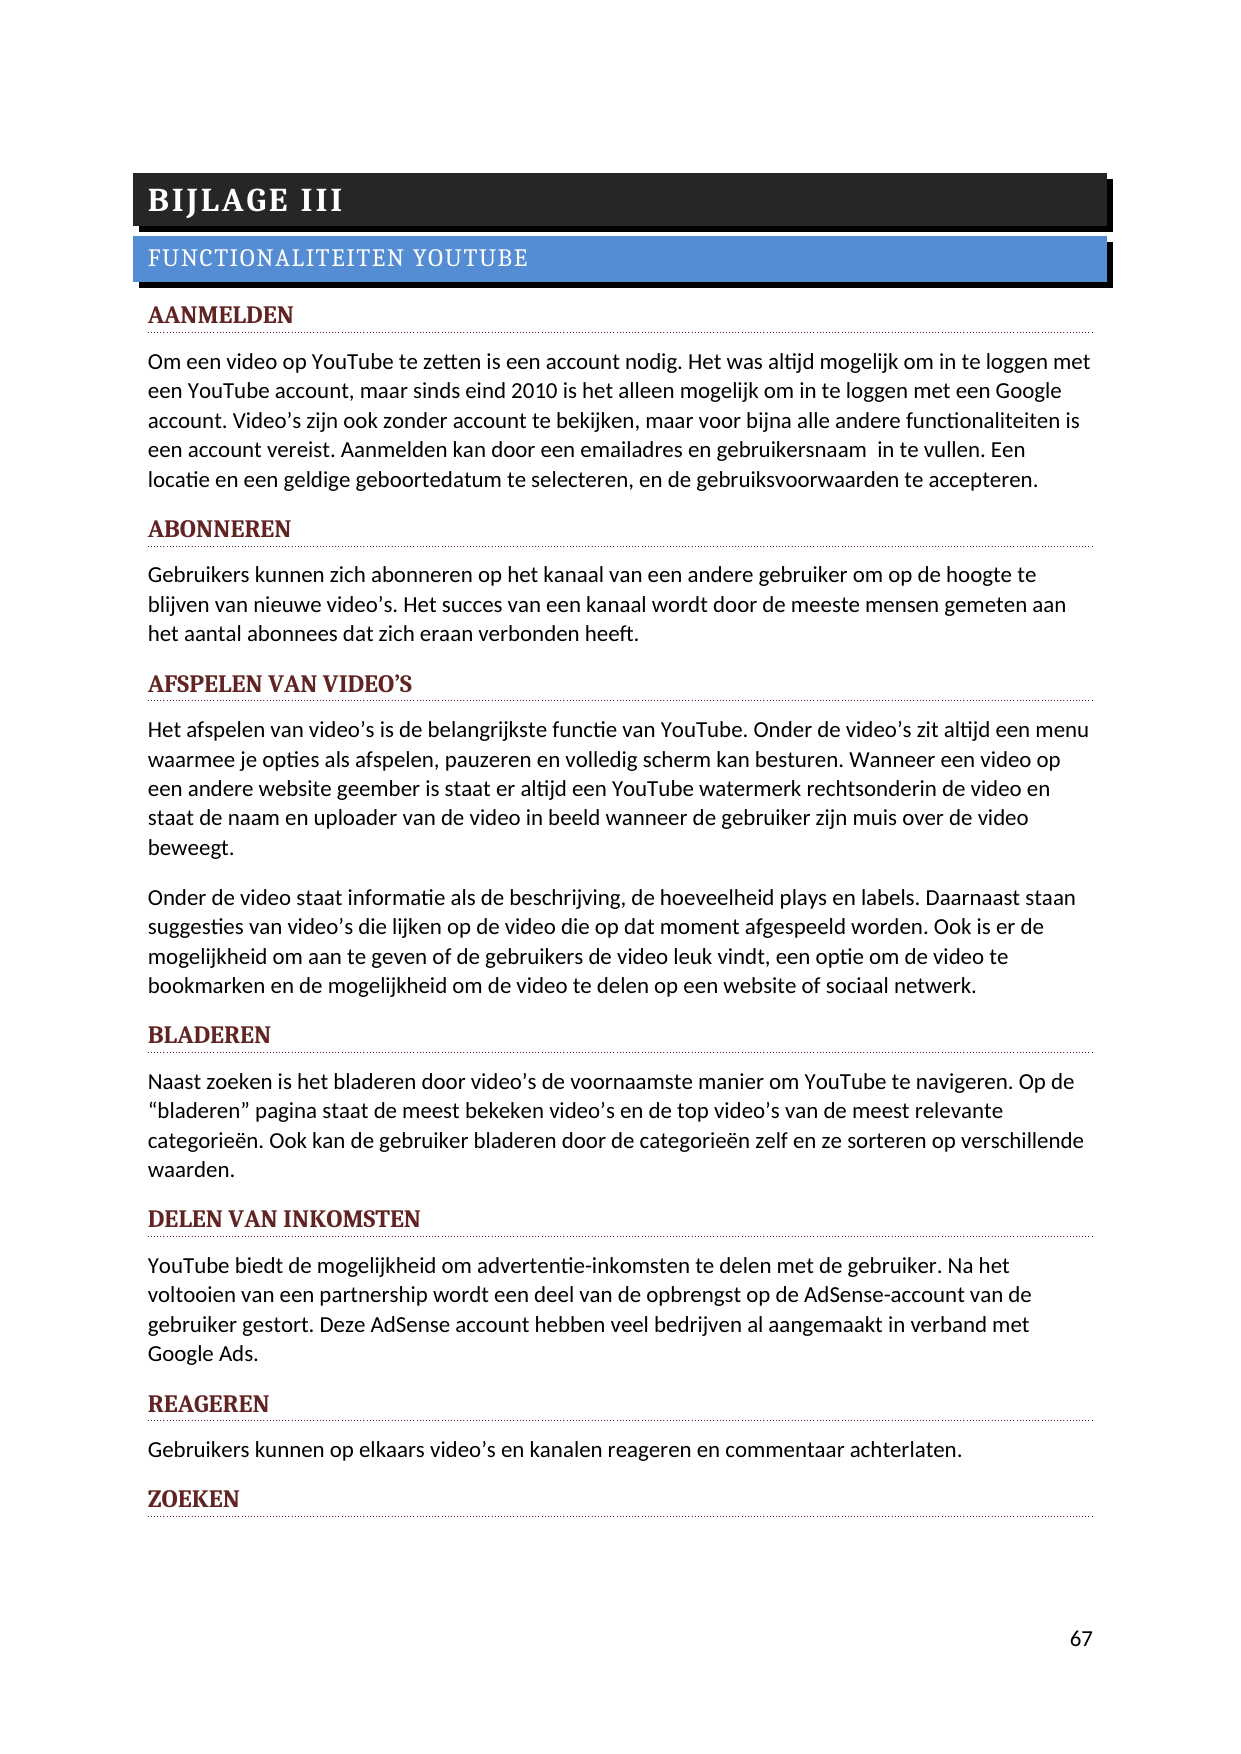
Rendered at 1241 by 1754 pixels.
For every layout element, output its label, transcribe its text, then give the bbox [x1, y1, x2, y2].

subtitle Aanmelden [148, 301, 1093, 333]
subtitle Bladeren [148, 1021, 1093, 1053]
subtitle Delen van inkomsten [148, 1205, 1093, 1237]
text Het afspelen van video’s is de belangrijkste functie van YouTube. Onder de video’s zit altijd een menu waarmee je opties als afspelen, pauzeren en volledig scherm kan besturen. Wanneer een video op een andere website geember is staat er altijd een YouTube watermerk rechtsonderin de video en staat de naam en uploader van de video in beeld wanneer de gebruiker zijn muis over de video beweegt. [148, 715, 1093, 861]
subtitle Zoeken [148, 1485, 1093, 1517]
subtitle Bijlage III [139, 179, 1101, 219]
text Naast zoeken is het bladeren door video’s de voornaamste manier om YouTube te navigeren. Op de “bladeren” pagina staat de meest bekeken video’s en de top video’s van de meest relevante categorieën. Ook kan de gebruiker bladeren door de categorieën zelf en ze sorteren op verschillende waarden. [148, 1067, 1093, 1183]
subtitle reageren [148, 1389, 1093, 1421]
subtitle abonneren [148, 515, 1093, 547]
subtitle Functionaliteiten Youtube [139, 242, 1101, 275]
text Gebruikers kunnen zich abonneren op het kanaal van een andere gebruiker om op de hoogte te blijven van nieuwe video’s. Het succes van een kanaal wordt door de meeste mensen gemeten aan het aantal abonnees dat zich eraan verbonden heeft. [148, 561, 1093, 647]
text Gebruikers kunnen op elkaars video’s en kanalen reageren en commentaar achterlaten. [148, 1435, 1093, 1463]
text YouTube biedt de mogelijkheid om advertentie-inkomsten te delen met de gebruiker. Na het voltooien van een partnership wordt een deel van de opbrengst op de AdSense-account van de gebruiker gestort. Deze AdSense account hebben veel bedrijven al aangemaakt in verband met Google Ads. [148, 1251, 1093, 1367]
text Onder de video staat informatie als de beschrijving, de hoeveelheid plays en labels. Daarnaast staan suggesties van video’s die lijken op de video die op dat moment afgespeeld worden. Ook is er de mogelijkheid om aan te geven of de gebruikers de video leuk vindt, een optie om de video te bookmarken en de mogelijkheid om de video te delen op een website of sociaal netwerk. [148, 883, 1093, 999]
subtitle Afspelen van Video’s [148, 669, 1093, 701]
text Om een video op YouTube te zetten is een account nodig. Het was altijd mogelijk om in te loggen met een YouTube account, maar sinds eind 2010 is het alleen mogelijk om in te loggen met een Google account. Video’s zijn ook zonder account te bekijken, maar voor bijna alle andere functionaliteiten is een account vereist. Aanmelden kan door een emailadres en gebruikersnaam in te vullen. Een locatie en een geldige geboortedatum te selecteren, en de gebruiksvoorwaarden te accepteren. [148, 347, 1093, 493]
